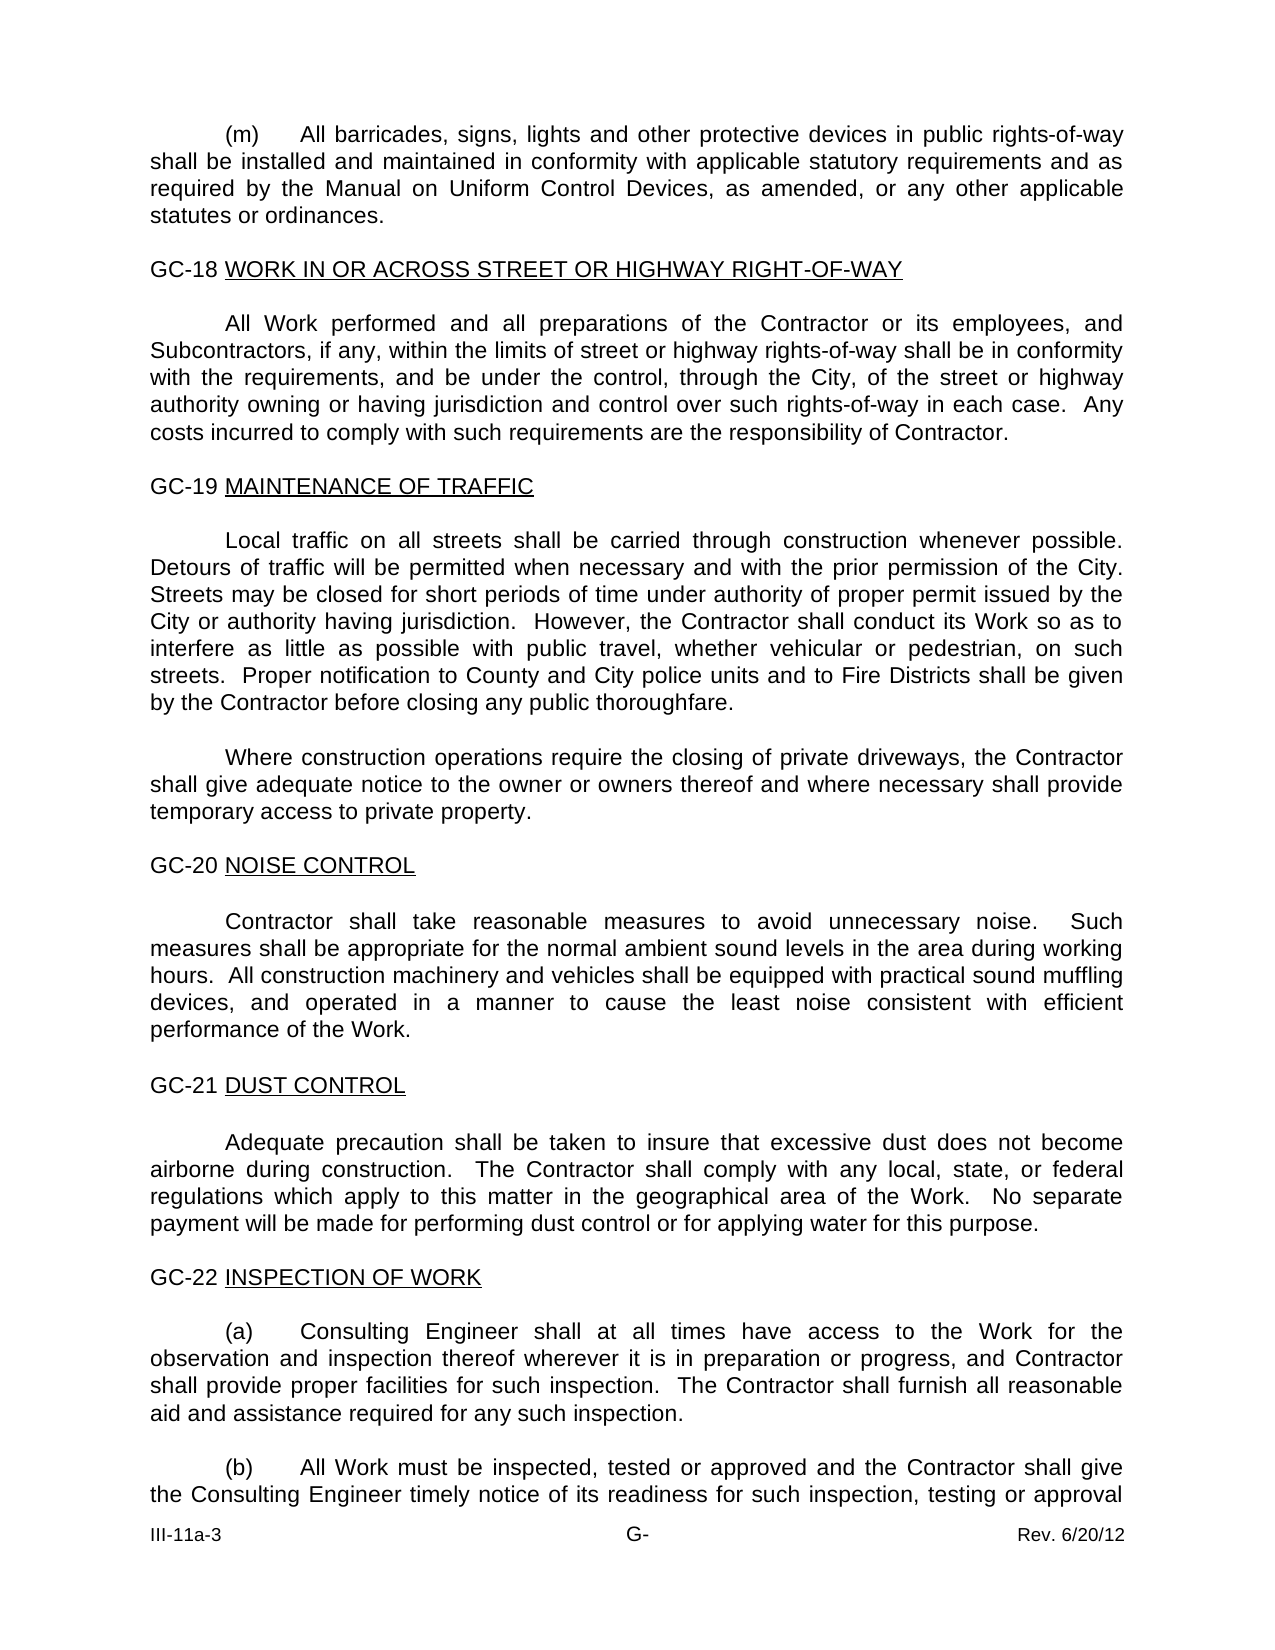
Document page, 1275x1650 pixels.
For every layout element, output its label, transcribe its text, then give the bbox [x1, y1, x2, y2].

list All barricades, signs, lights and other protective devices in public rights-of-way shall be installed and maintained in conformity with applicable statutory requirements and as required by the Manual on Uniform Control Devices, as amended, or any other applicable statutes or ordinances. [150, 120, 1125, 228]
text Contractor shall take reasonable measures to avoid unnecessary noise. Such measures shall be appropriate for the normal ambient sound levels in the area during working hours. All construction machinery and vehicles shall be equipped with practical sound muffling devices, and operated in a manner to cause the least noise consistent with efficient performance of the Work. [150, 907, 1125, 1043]
text (a) Consulting Engineer shall at all times have access to the Work for the observation and inspection thereof wherever it is in preparation or progress, and Contractor shall provide proper facilities for such inspection. The Contractor shall furnish all reasonable aid and assistance required for any such inspection. [150, 1318, 1125, 1426]
text All Work performed and all preparations of the Contractor or its employees, and Subcontractors, if any, within the limits of street or highway rights-of-way shall be in conformity with the requirements, and be under the control, through the City, of the street or highway authority owning or having jurisdiction and control over such rights-of-way in each case. Any costs incurred to comply with such requirements are the responsibility of Contractor. [150, 309, 1125, 445]
subtitle DUST CONTROL [150, 1072, 1125, 1099]
text Where construction operations require the closing of private driveways, the Contractor shall give adequate notice to the owner or owners thereof and where necessary shall provide temporary access to private property. [150, 743, 1125, 824]
text Local traffic on all streets shall be carried through construction whenever possible. Detours of traffic will be permitted when necessary and with the prior permission of the . Streets may be closed for short periods of time under authority of proper permit issued by the or authority having jurisdiction. However, the Contractor shall conduct its Work so as to interfere as little as possible with public travel, whether vehicular or pedestrian, on such streets. Proper notification to County and police units and to Fire Districts shall be given by the Contractor before closing any public thoroughfare. [150, 526, 1125, 716]
subtitle NOISE CONTROL [150, 851, 1125, 878]
text Adequate precaution shall be taken to insure that excessive dust does not become airborne during construction. The Contractor shall comply with any local, state, or federal regulations which apply to this matter in the geographical area of the Work. No separate payment will be made for performing dust control or for applying water for this purpose. [150, 1128, 1125, 1236]
subtitle MAINTENANCE OF TRAFFIC [150, 472, 1125, 499]
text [150, 1453, 1125, 1507]
subtitle IN OR ACROSS STREET OR HIGHWAY RIGHT-OF-WAY [150, 255, 1125, 282]
subtitle INSPECTION OF [150, 1263, 1125, 1291]
